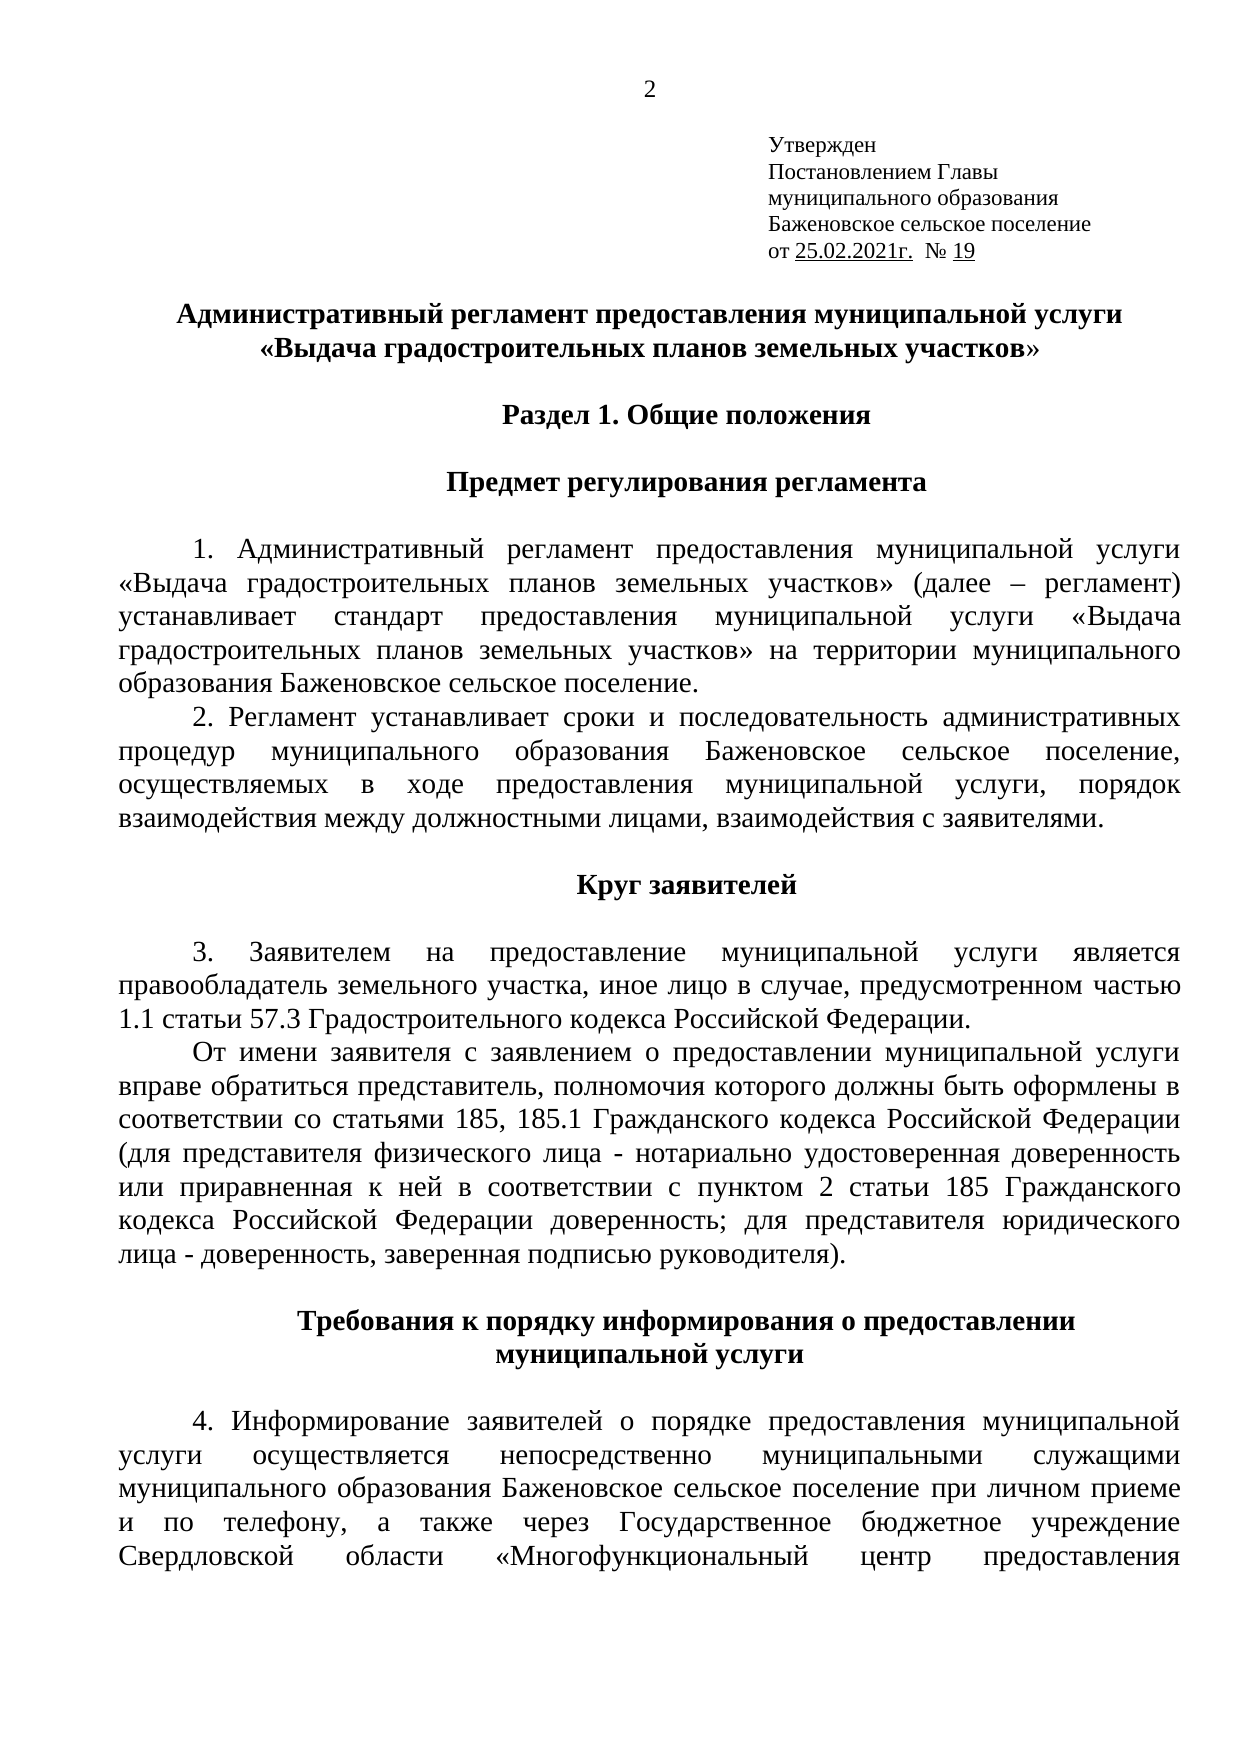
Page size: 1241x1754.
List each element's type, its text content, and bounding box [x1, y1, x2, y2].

text Административный регламент предоставления муниципальной услуги «Выдача градостроительных планов земельных участков» [118, 297, 1181, 364]
text 1. Административный регламент предоставления муниципальной услуги «Выдача градостроительных планов земельных участков» (далее – регламент) устанавливает стандарт предоставления муниципальной услуги «Выдача градостроительных планов земельных участков» на территории муниципального образования Баженовское сельское поселение. [118, 531, 1181, 699]
text Круг заявителей [118, 867, 1181, 900]
text 3. Заявителем на предоставление муниципальной услуги является правообладатель земельного участка, иное лицо в случае, предусмотренном частью 1.1 статьи 57.3 Градостроительного кодекса Российской Федерации. [118, 934, 1181, 1034]
text 2. Регламент устанавливает сроки и последовательность административных процедур муниципального образования Баженовское сельское поселение, осуществляемых в ходе предоставления муниципальной услуги, порядок взаимодействия между должностными лицами, взаимодействия с заявителями. [118, 699, 1181, 833]
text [118, 1403, 1181, 1571]
text Требования к порядку информирования о предоставлении муниципальной услуги [118, 1303, 1181, 1370]
text от 25.02.2021г. № 19 [768, 237, 1181, 263]
text Предмет регулирования регламента [118, 464, 1181, 498]
text Постановлением Главы [768, 158, 1181, 184]
text От имени заявителя с заявлением о предоставлении муниципальной услуги вправе обратиться представитель, полномочия которого должны быть оформлены в соответствии со статьями 185, 185.1 Гражданского кодекса Российской Федерации (для представителя физического лица - нотариально удостоверенная доверенность или приравненная к ней в соответствии с пунктом 2 статьи 185 Гражданского кодекса Российской Федерации доверенность; для представителя юридического лица - доверенность, заверенная подписью руководителя). [118, 1034, 1181, 1269]
text Утвержден [768, 131, 1181, 158]
text Баженовское сельское поселение [768, 210, 1181, 237]
text муниципального образования [768, 184, 1181, 210]
text Раздел 1. Общие положения [118, 397, 1181, 431]
